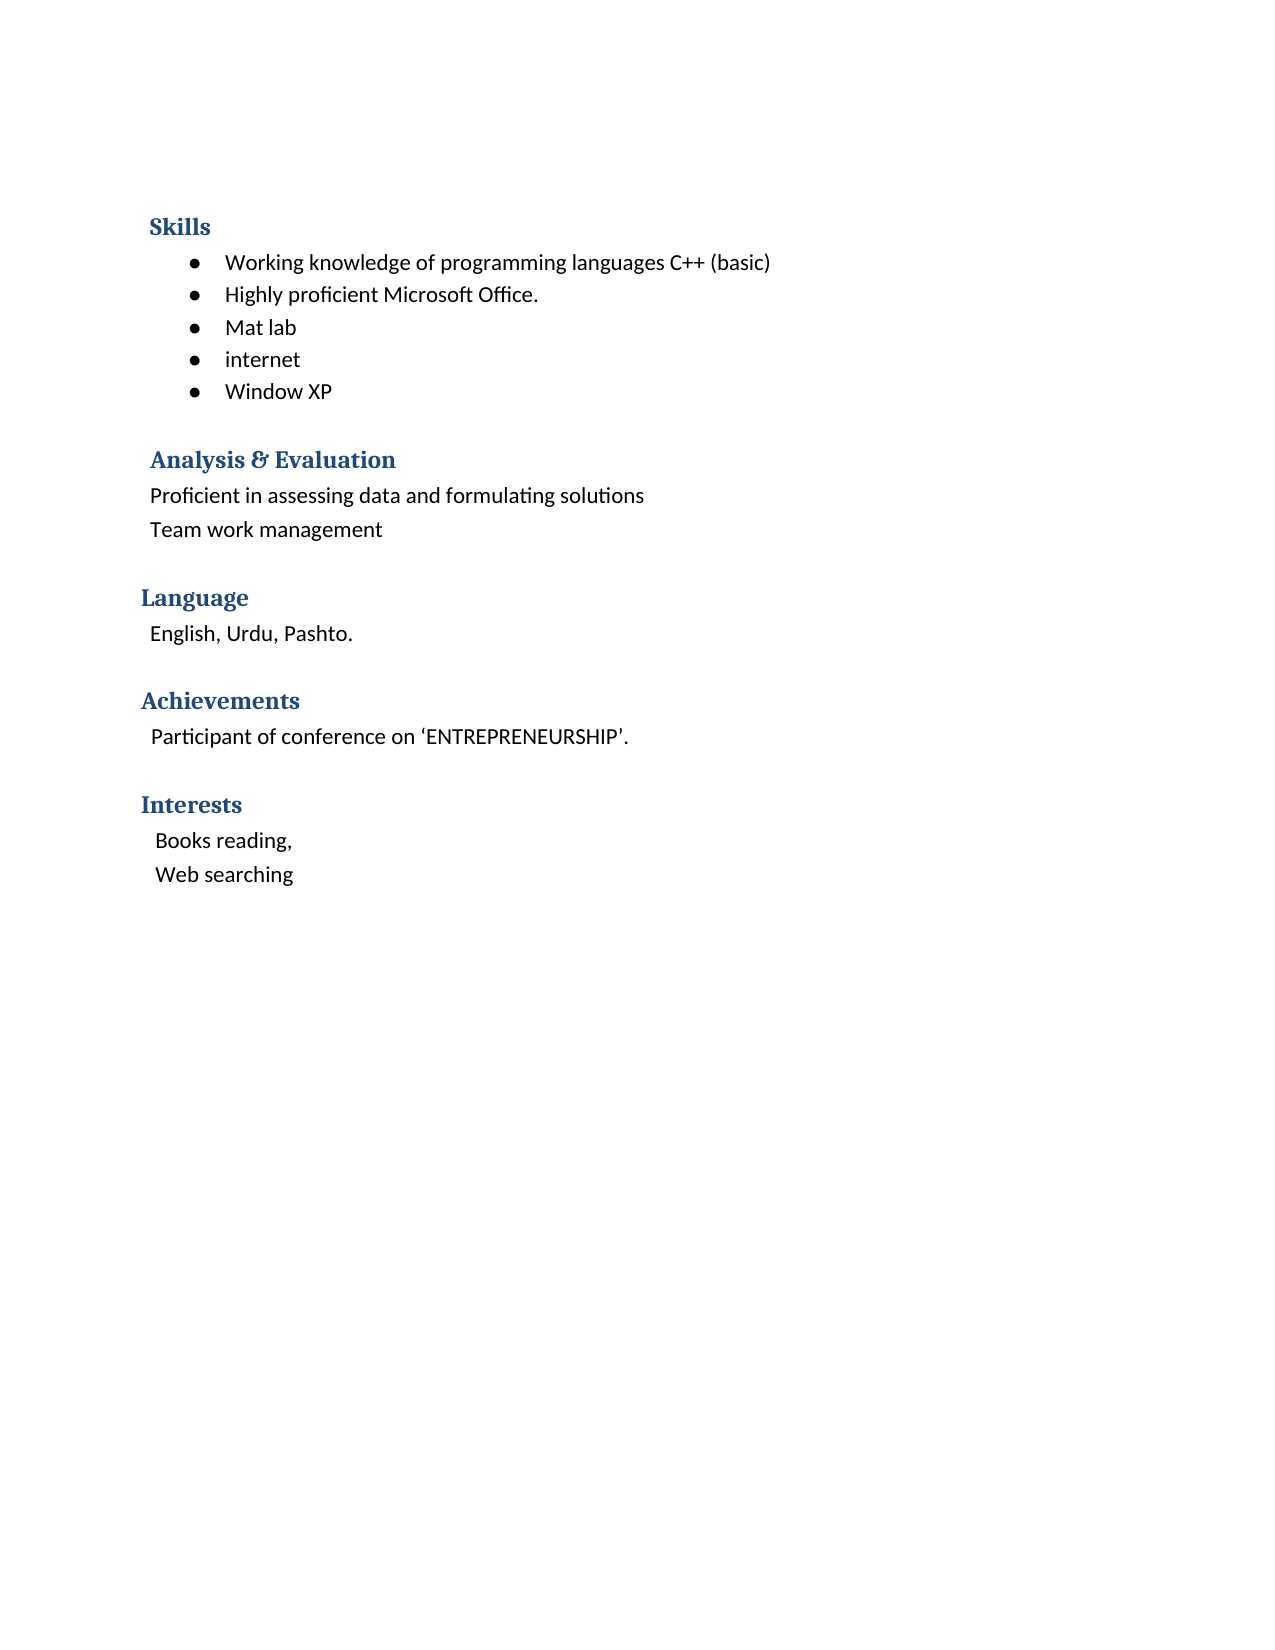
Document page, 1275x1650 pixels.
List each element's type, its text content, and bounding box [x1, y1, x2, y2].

list Working knowledge of programming languages C++ (basic) [188, 248, 1125, 276]
text Language [141, 583, 1125, 612]
text Team work management [150, 515, 1125, 543]
list Window XP [188, 377, 1125, 405]
text Interests [141, 791, 1125, 819]
text English, Urdu, Pashto. [150, 619, 1125, 647]
list Mat lab [188, 313, 1125, 341]
list Highly proficient Microsoft Office. [188, 281, 1125, 308]
text Analysis & Evaluation [150, 446, 1125, 474]
text Participant of conference on ‘ENTREPRENEURSHIP’. [141, 722, 1125, 750]
text Skills [150, 213, 1125, 242]
text Proficient in assessing data and formulating solutions [150, 481, 1125, 509]
text Books reading, [150, 826, 1125, 854]
text Web searching [150, 860, 1125, 888]
list internet [188, 345, 1125, 373]
text Achievements [141, 687, 1125, 716]
